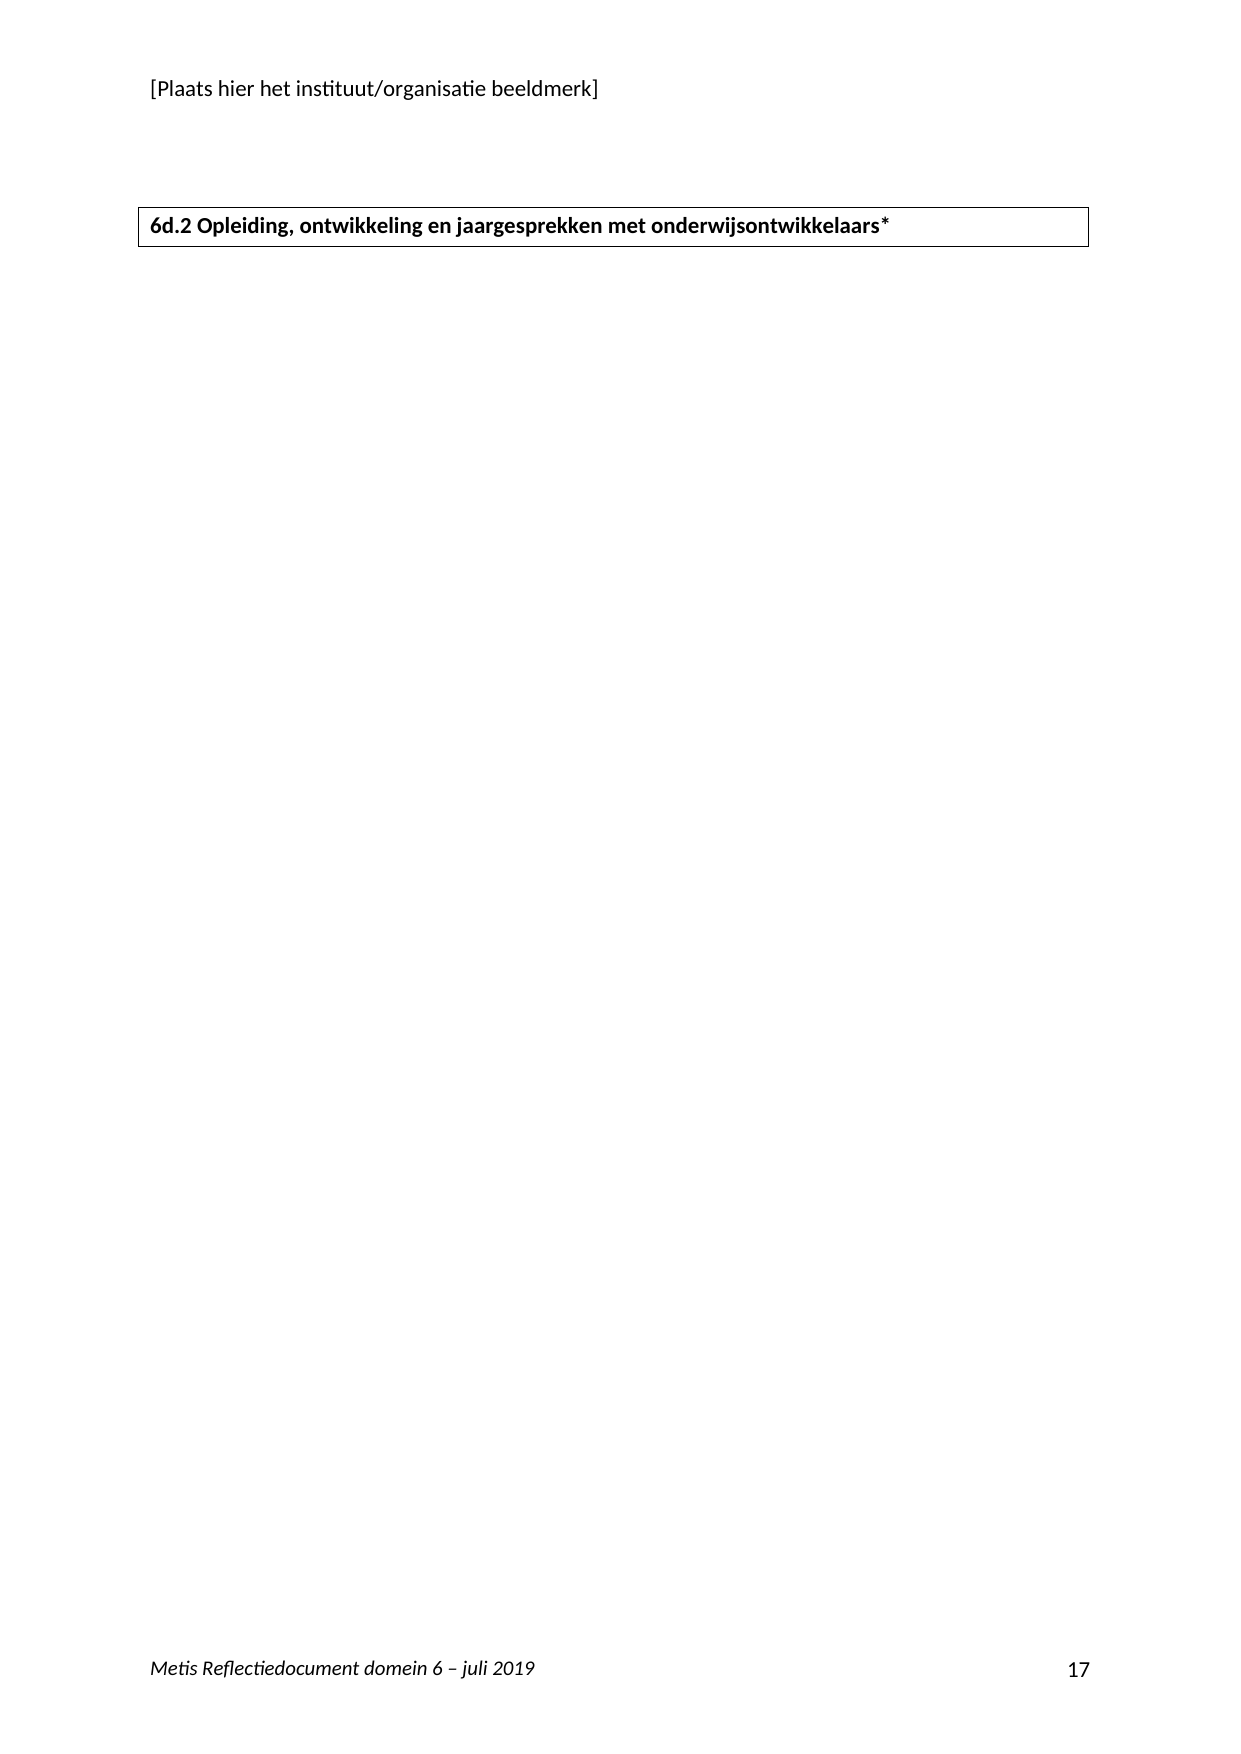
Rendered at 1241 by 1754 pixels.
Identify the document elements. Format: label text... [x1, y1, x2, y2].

table_header 6d.2 Opleiding, ontwikkeling en jaargesprekken met onderwijsontwikkelaars* [139, 208, 1088, 246]
